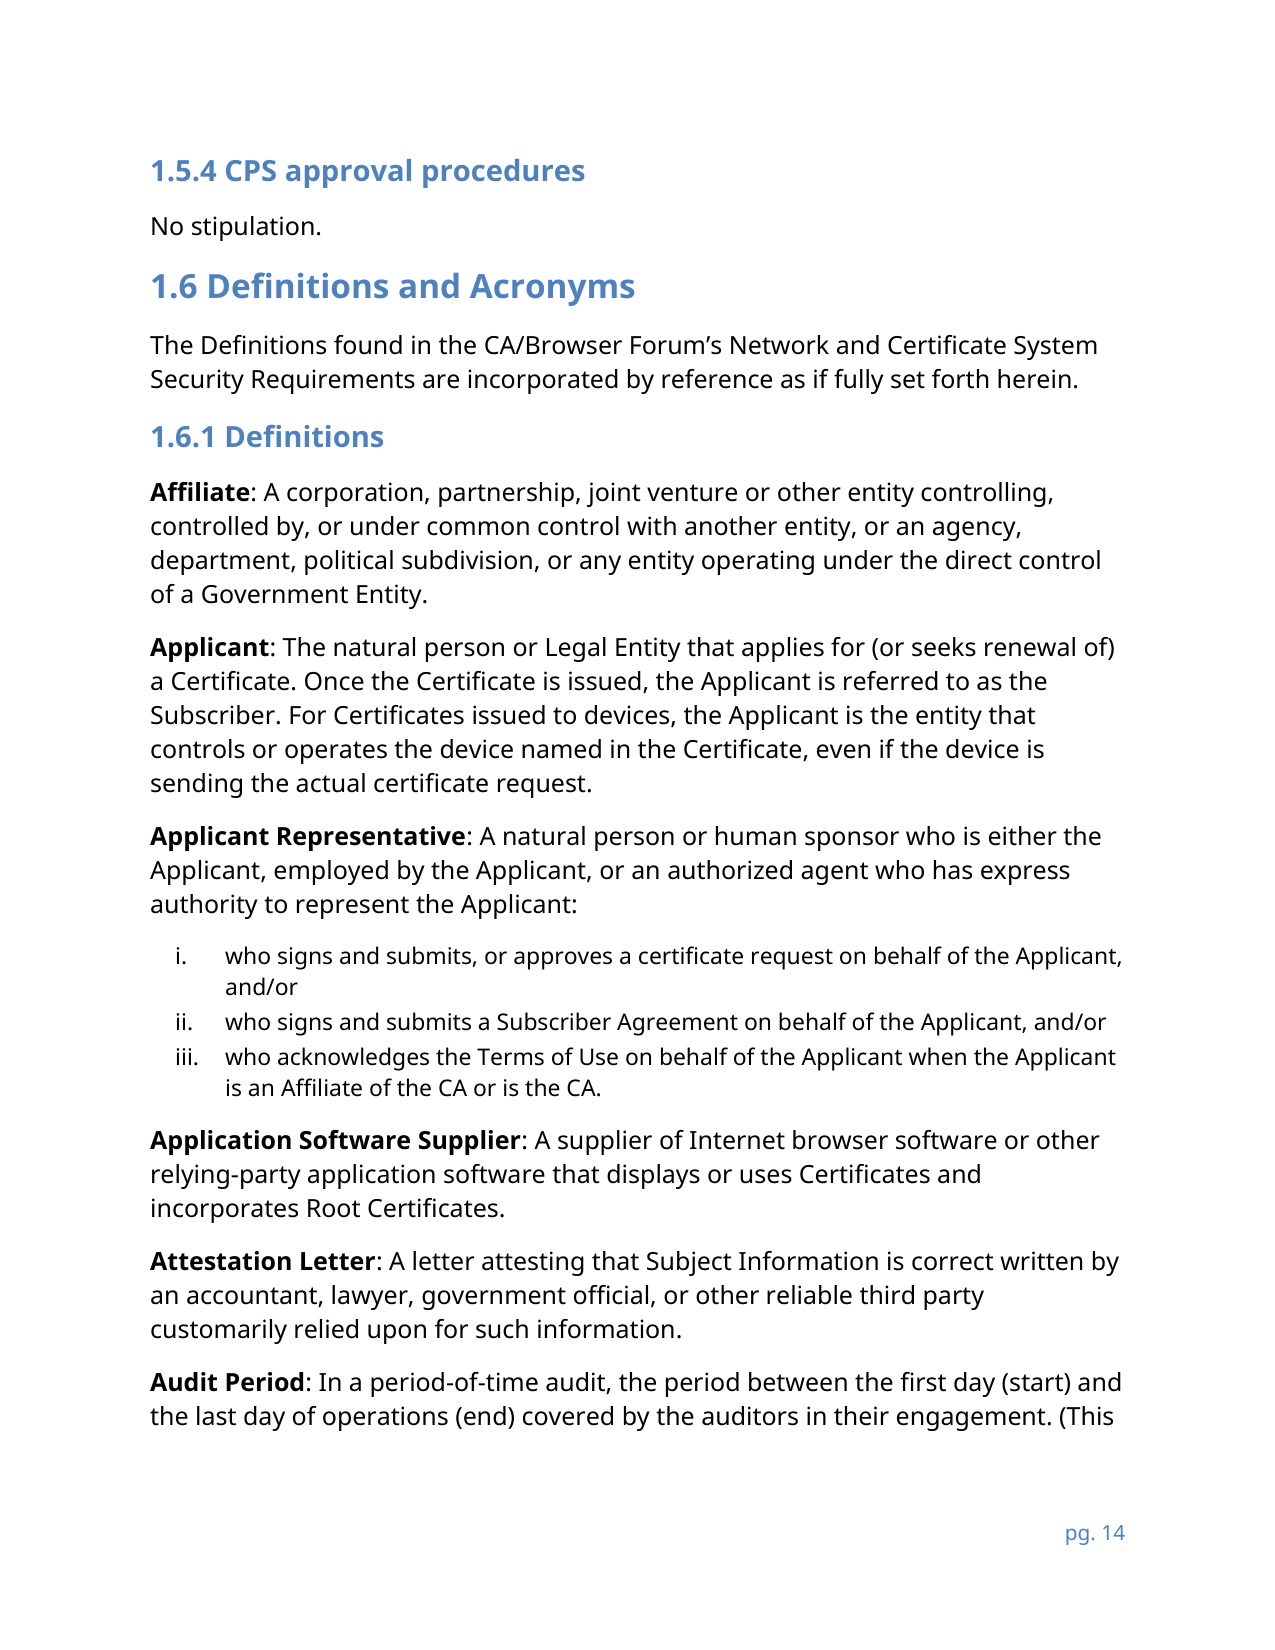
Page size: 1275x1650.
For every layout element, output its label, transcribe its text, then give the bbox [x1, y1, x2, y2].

subtitle 1.6 Definitions and Acronyms [150, 263, 1125, 309]
text The Definitions found in the CA/Browser Forum’s Network and Certificate System Security Requirements are incorporated by reference as if fully set forth herein. [150, 327, 1125, 396]
text Affiliate: A corporation, partnership, joint venture or other entity controlling, controlled by, or under common control with another entity, or an agency, department, political subdivision, or any entity operating under the direct control of a Government Entity. [150, 475, 1125, 611]
text No stipulation. [150, 208, 1125, 242]
subtitle 1.6.1 Definitions [150, 416, 1125, 456]
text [150, 1364, 1125, 1432]
list who signs and submits a Subscriber Agreement on behalf of the Applicant, and/or [175, 1006, 1125, 1037]
subtitle 1.5.4 CPS approval procedures [150, 150, 1125, 190]
text Applicant: The natural person or Legal Entity that applies for (or seeks renewal of) a Certificate. Once the Certificate is issued, the Applicant is referred to as the Subscriber. For Certificates issued to devices, the Applicant is the entity that controls or operates the device named in the Certificate, even if the device is sending the actual certificate request. [150, 630, 1125, 800]
list who signs and submits, or approves a certificate request on behalf of the Applicant, and/or [175, 940, 1125, 1002]
text Attestation Letter: A letter attesting that Subject Information is correct written by an accountant, lawyer, government official, or other reliable third party customarily relied upon for such information. [150, 1243, 1125, 1346]
list who acknowledges the Terms of Use on behalf of the Applicant when the Applicant is an Affiliate of the CA or is the CA. [175, 1041, 1125, 1104]
text Applicant Representative: A natural person or human sponsor who is either the Applicant, employed by the Applicant, or an authorized agent who has express authority to represent the Applicant: [150, 819, 1125, 921]
text Application Software Supplier: A supplier of Internet browser software or other relying-party application software that displays or uses Certificates and incorporates Root Certificates. [150, 1122, 1125, 1224]
